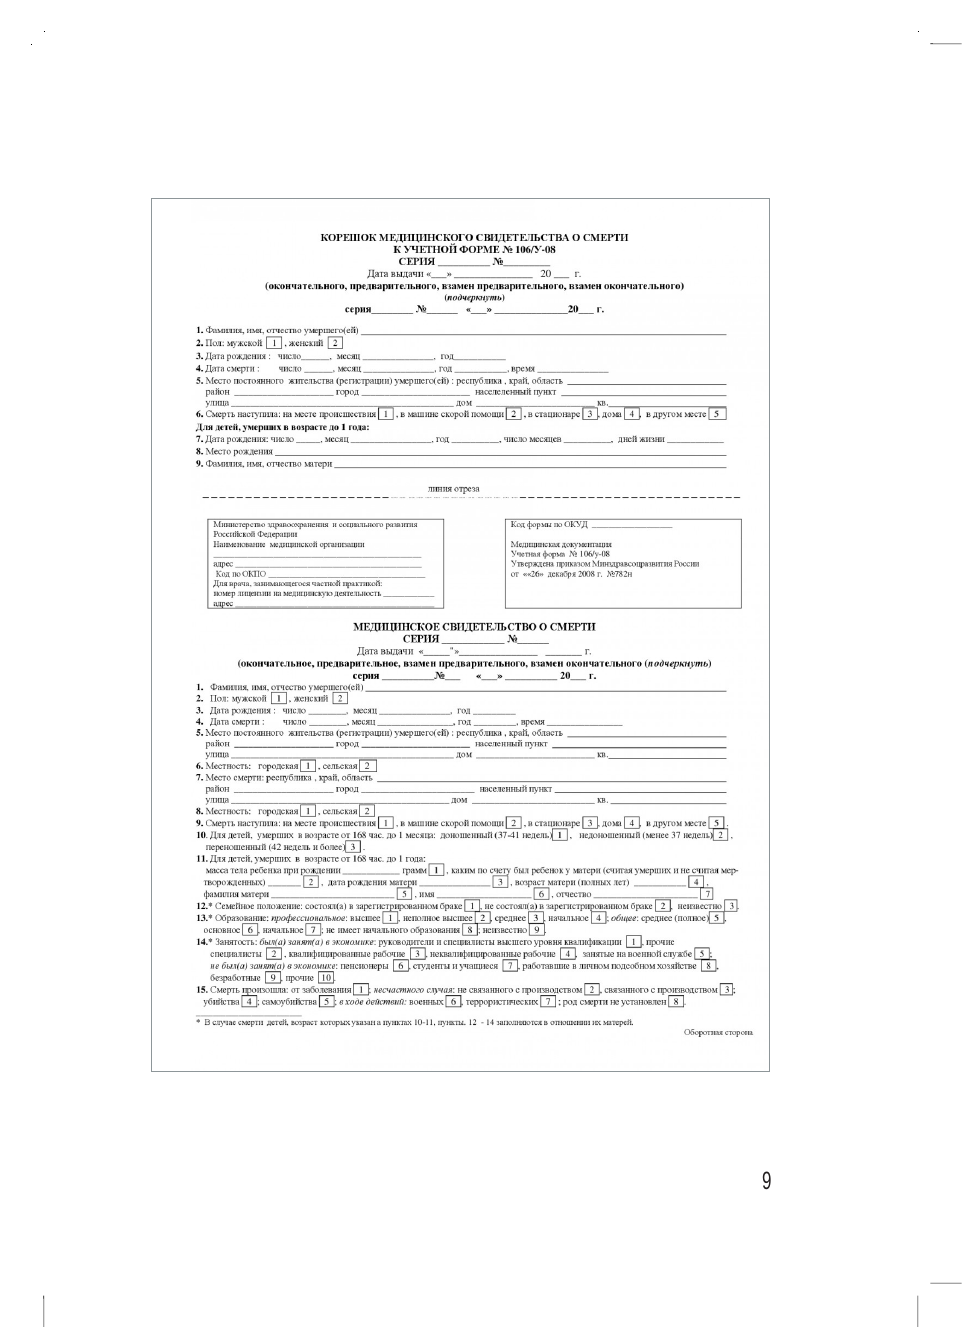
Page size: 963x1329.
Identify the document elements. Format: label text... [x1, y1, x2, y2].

text 9 [0, 1166, 771, 1195]
picture [191, 199, 769, 1071]
